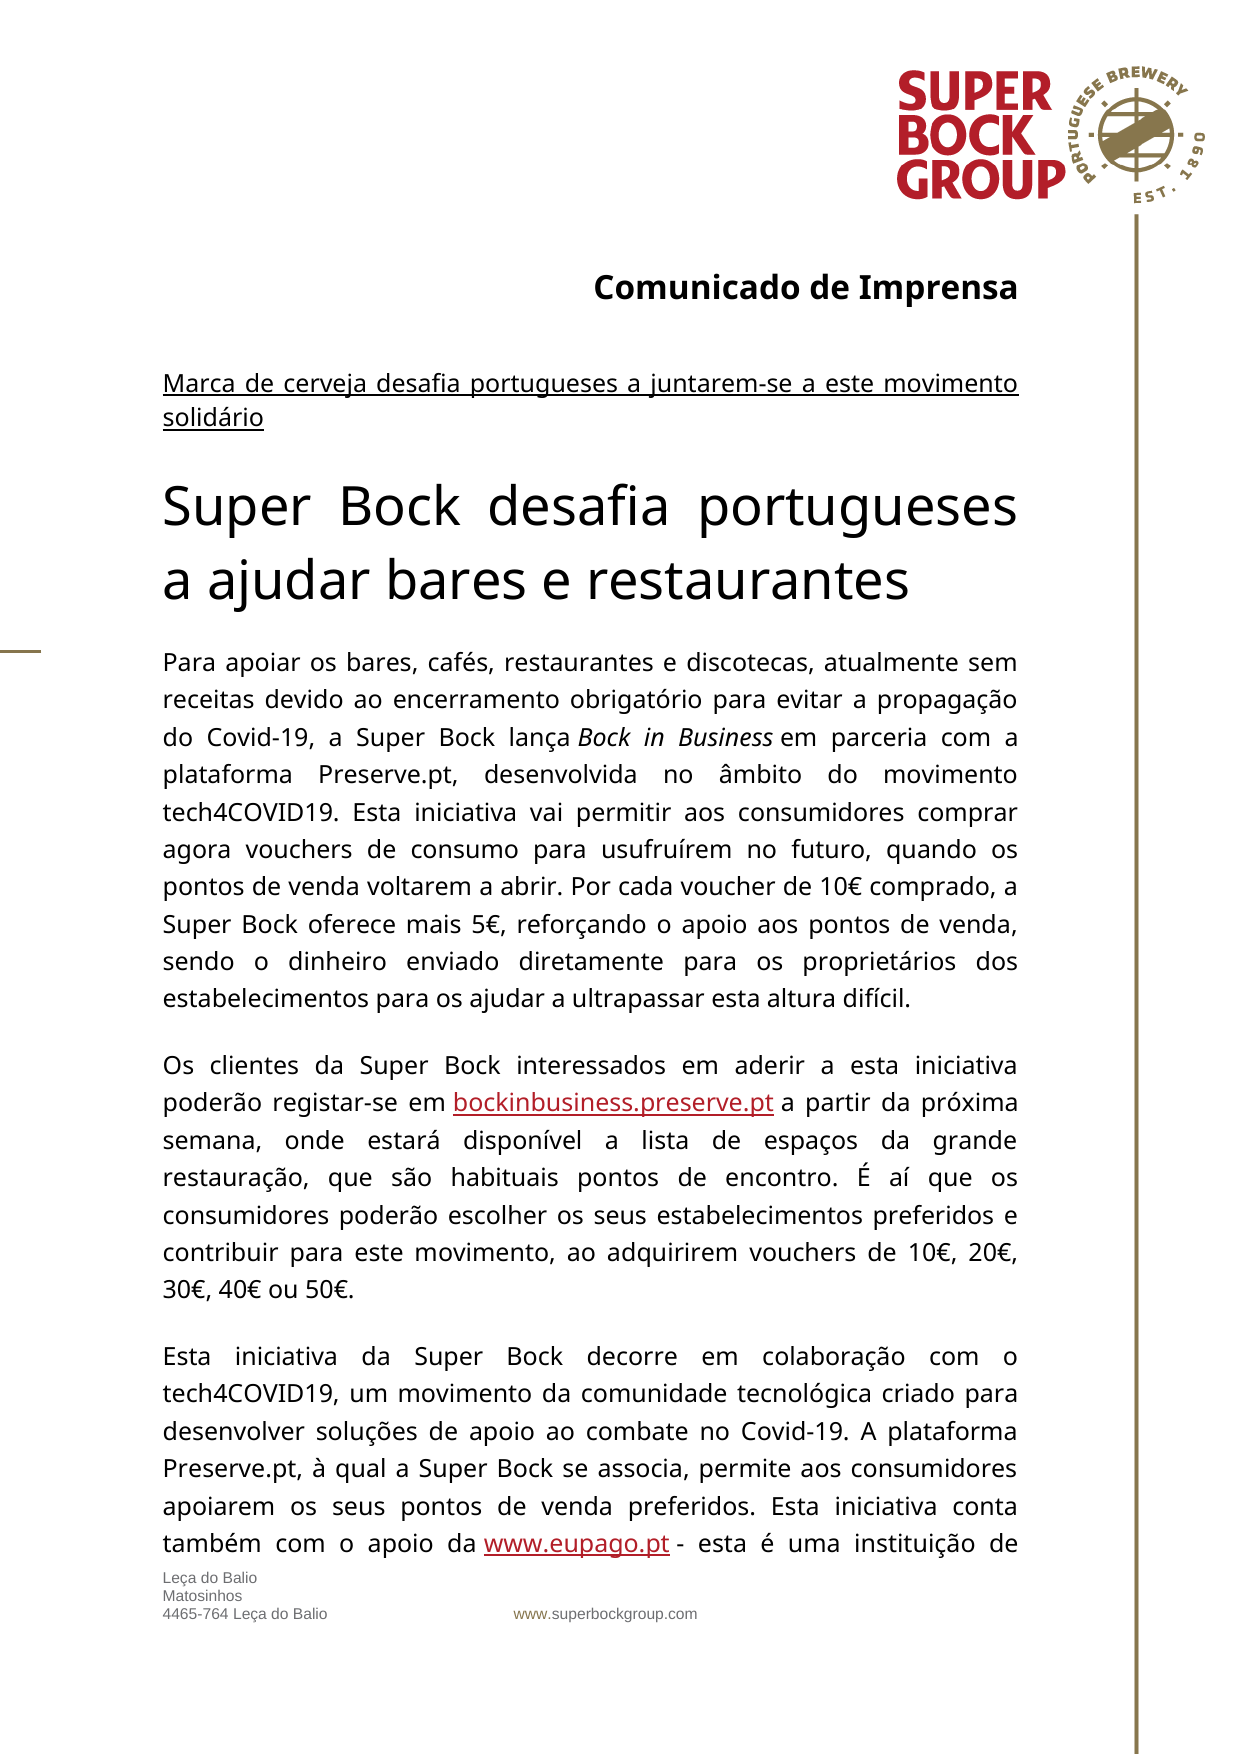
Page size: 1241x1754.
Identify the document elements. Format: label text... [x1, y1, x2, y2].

text Para apoiar os bares, cafés, restaurantes e discotecas, atualmente sem receitas devido ao encerramento obrigatório para evitar a propagação do Covid-19, a Super Bock lança Bock in Business em parceria com a plataforma Preserve.pt, desenvolvida no âmbito do movimento tech4COVID19. Esta iniciativa vai permitir aos consumidores comprar agora vouchers de consumo para usufruírem no futuro, quando os pontos de venda voltarem a abrir. Por cada voucher de 10€ comprado, a Super Bock oferece mais 5€, reforçando o apoio aos pontos de venda, sendo o dinheiro enviado diretamente para os proprietários dos estabelecimentos para os ajudar a ultrapassar esta altura difícil. [162, 644, 1019, 1015]
text Marca de cerveja desafia portugueses a juntarem-se a este movimento solidário [162, 366, 1019, 394]
picture [862, 0, 1241, 1754]
text Marca de cerveja desafia portugueses a juntarem-se a este movimento solidário [162, 395, 1019, 434]
text Os clientes da Super Bock interessados em aderir a esta iniciativa poderão registar-se em bockinbusiness.preserve.pt a partir da próxima semana, onde estará disponível a lista de espaços da grande restauração, que são habituais pontos de encontro. É aí que os consumidores poderão escolher os seus estabelecimentos preferidos e contribuir para este movimento, ao adquirirem vouchers de 10€, 20€, 30€, 40€ ou 50€. [162, 1048, 1019, 1306]
text Comunicado de Imprensa [162, 264, 1019, 309]
text Super Bock desafia portugueses a ajudar bares e restaurantes [162, 468, 1019, 615]
